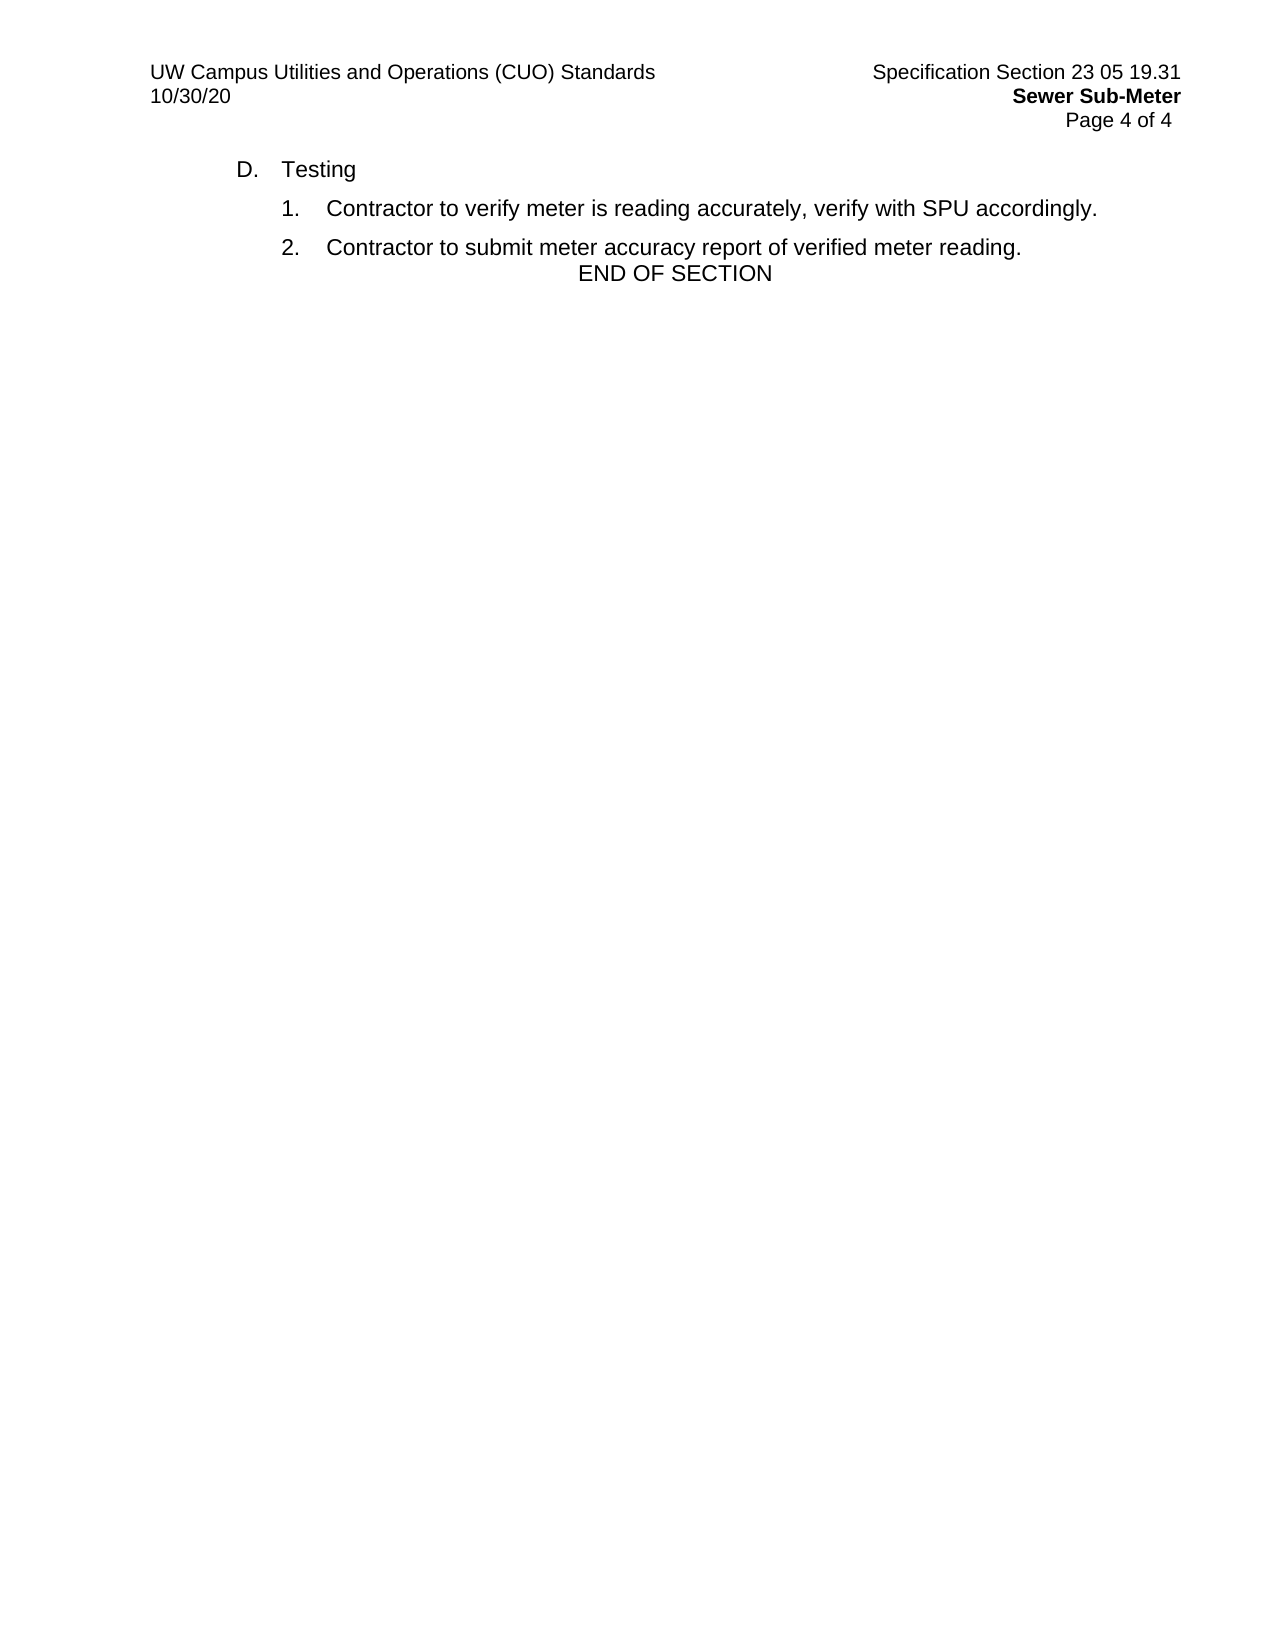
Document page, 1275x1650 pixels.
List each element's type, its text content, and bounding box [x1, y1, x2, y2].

list Contractor to verify meter is reading accurately, verify with SPU accordingly. [281, 195, 1200, 221]
list Testing [236, 156, 1200, 182]
text END OF SECTION [573, 260, 778, 286]
list Contractor to submit meter accuracy report of verified meter reading. [281, 233, 1200, 260]
